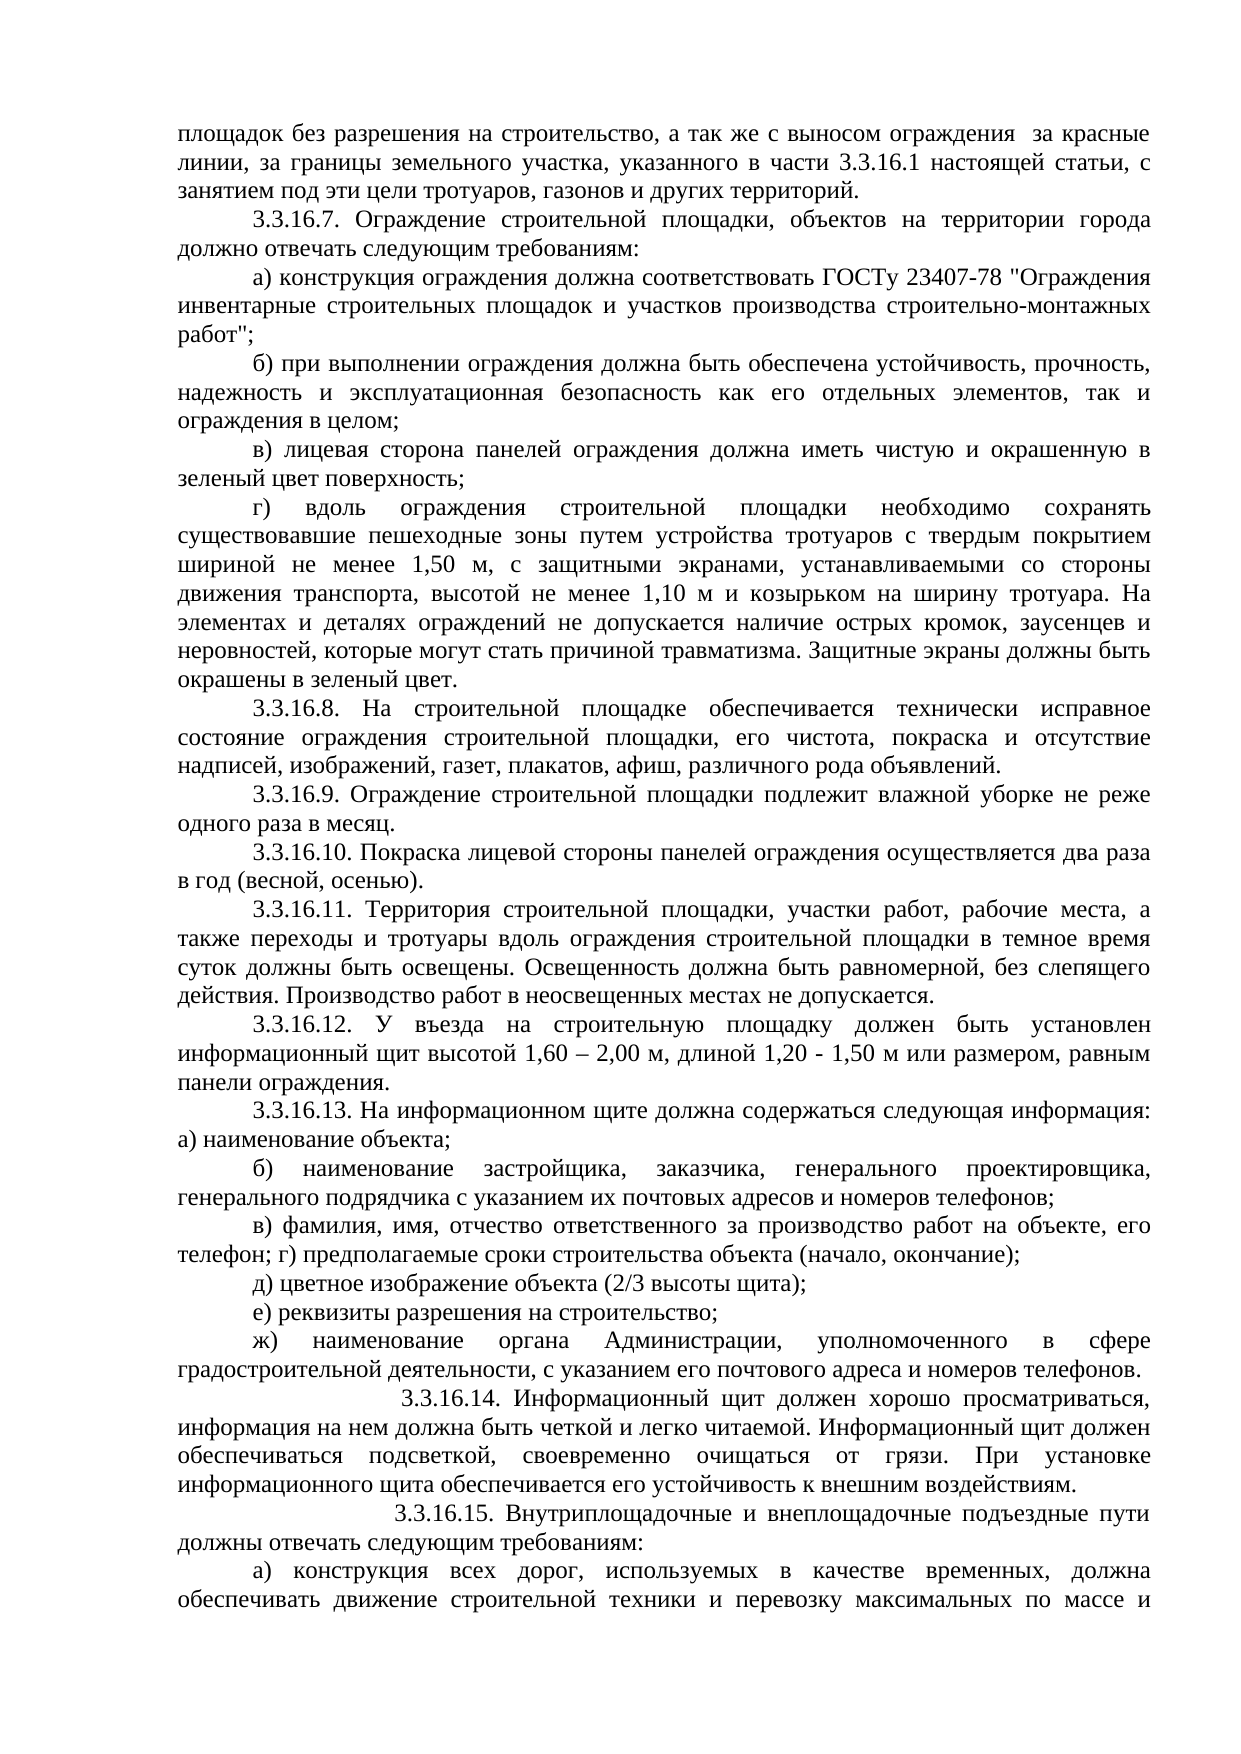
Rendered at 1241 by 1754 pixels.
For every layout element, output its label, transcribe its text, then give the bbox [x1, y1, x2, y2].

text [177, 118, 1152, 147]
text а) конструкция ограждения должна соответствовать ГОСТу 23407-78 "Ограждения инвентарные строительных площадок и участков производства строительно-монтажных работ"; [177, 319, 1152, 406]
text д) цветное изображение объекта (2/3 высоты щита); [177, 1326, 1152, 1354]
text 3.3.16.7. Ограждение строительной площадки, объектов на территории города должно отвечать следующим требованиям: [177, 262, 1152, 319]
text 3.3.16.6. Запрещается самовольно устанавливать ограждения строительных площадок без разрешения на строительство, а так же с выносом ограждения за красные линии, за границы земельного участка, указанного в части 3.3.16.1 настоящей статьи, с занятием под эти цели тротуаров, газонов и других территорий. [177, 147, 1152, 262]
text 3.3.16.10. Покраска лицевой стороны панелей ограждения осуществляется два раза в год (весной, осенью). [177, 894, 1152, 952]
text 3.3.16.11. Территория строительной площадки, участки работ, рабочие места, а также переходы и тротуары вдоль ограждения строительной площадки в темное время суток должны быть освещены. Освещенность должна быть равномерной, без слепящего действия. Производство работ в неосвещенных местах не допускается. [177, 952, 1152, 1067]
text ж) наименование органа Администрации, уполномоченного в сфере градостроительной деятельности, с указанием его почтового адреса и номеров телефонов. [177, 1383, 1152, 1441]
text 3.3.16.15. Внутриплощадочные и внеплощадочные подъездные пути должны отвечать следующим требованиям: [177, 1556, 1152, 1613]
text 3.3.16.14. Информационный щит должен хорошо просматриваться, информация на нем должна быть четкой и легко читаемой. Информационный щит должен обеспечиваться подсветкой, своевременно очищаться от грязи. При установке информационного щита обеспечивается его устойчивость к внешним воздействиям. [177, 1441, 1152, 1556]
text б) при выполнении ограждения должна быть обеспечена устойчивость, прочность, надежность и эксплуатационная безопасность как его отдельных элементов, так и ограждения в целом; [177, 406, 1152, 492]
text в) лицевая сторона панелей ограждения должна иметь чистую и окрашенную в зеленый цвет поверхность; [177, 492, 1152, 549]
text г) вдоль ограждения строительной площадки необходимо сохранять существовавшие пешеходные зоны путем устройства тротуаров с твердым покрытием шириной не менее 1,50 м, с защитными экранами, устанавливаемыми со стороны движения транспорта, высотой не менее 1,10 м и козырьком на ширину тротуара. На элементах и деталях ограждений не допускается наличие острых кромок, заусенцев и неровностей, которые могут стать причиной травматизма. Защитные экраны должны быть окрашены в зеленый цвет. [177, 549, 1152, 751]
text 3.3.16.9. Ограждение строительной площадки подлежит влажной уборке не реже одного раза в месяц. [177, 837, 1152, 894]
text 3.3.16.13. На информационном щите должна содержаться следующая информация: а) наименование объекта; [177, 1153, 1152, 1211]
text 3.3.16.8. На строительной площадке обеспечивается технически исправное состояние ограждения строительной площадки, его чистота, покраска и отсутствие надписей, изображений, газет, плакатов, афиш, различного рода объявлений. [177, 751, 1152, 837]
text б) наименование застройщика, заказчика, генерального проектировщика, генерального подрядчика с указанием их почтовых адресов и номеров телефонов; [177, 1211, 1152, 1268]
text 3.3.16.12. У въезда на строительную площадку должен быть установлен информационный щит высотой 1,60 – 2,00 м, длиной 1,20 - 1,50 м или размером, равным панели ограждения. [177, 1067, 1152, 1153]
text е) реквизиты разрешения на строительство; [177, 1354, 1152, 1383]
text в) фамилия, имя, отчество ответственного за производство работ на объекте, его телефон; г) предполагаемые сроки строительства объекта (начало, окончание); [177, 1268, 1152, 1326]
